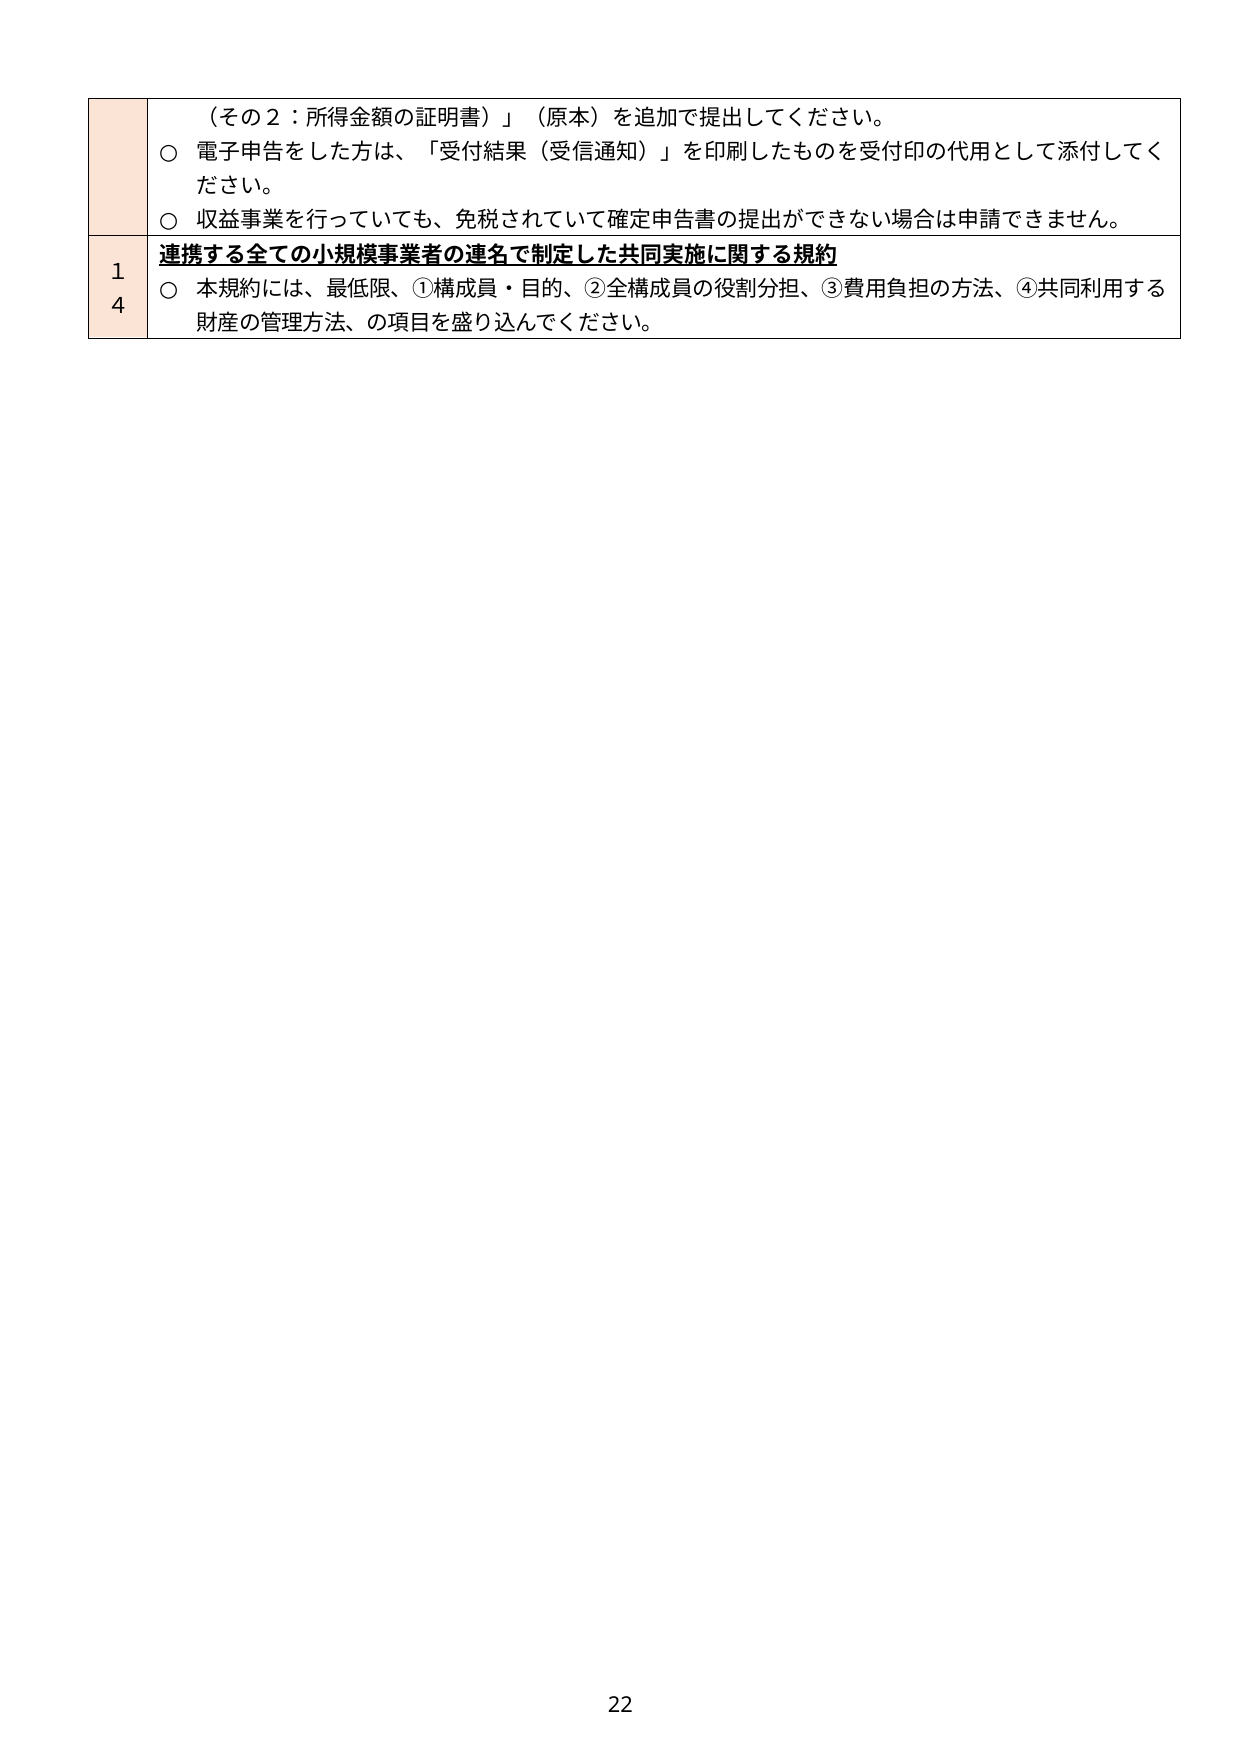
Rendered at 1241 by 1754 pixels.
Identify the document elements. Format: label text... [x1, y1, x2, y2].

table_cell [148, 99, 1180, 235]
table_cell １３ [89, 99, 147, 235]
table_cell 連携する全ての小規模事業者の連名で制定した共同実施に関する規約 本規約には、最低限、①構成員・目的、②全構成員の役割分担、③費用負担の方法、④共同利用する財産の管理方法、の項目を盛り込んでください。 [148, 236, 1180, 337]
table_cell １４ [89, 236, 147, 337]
